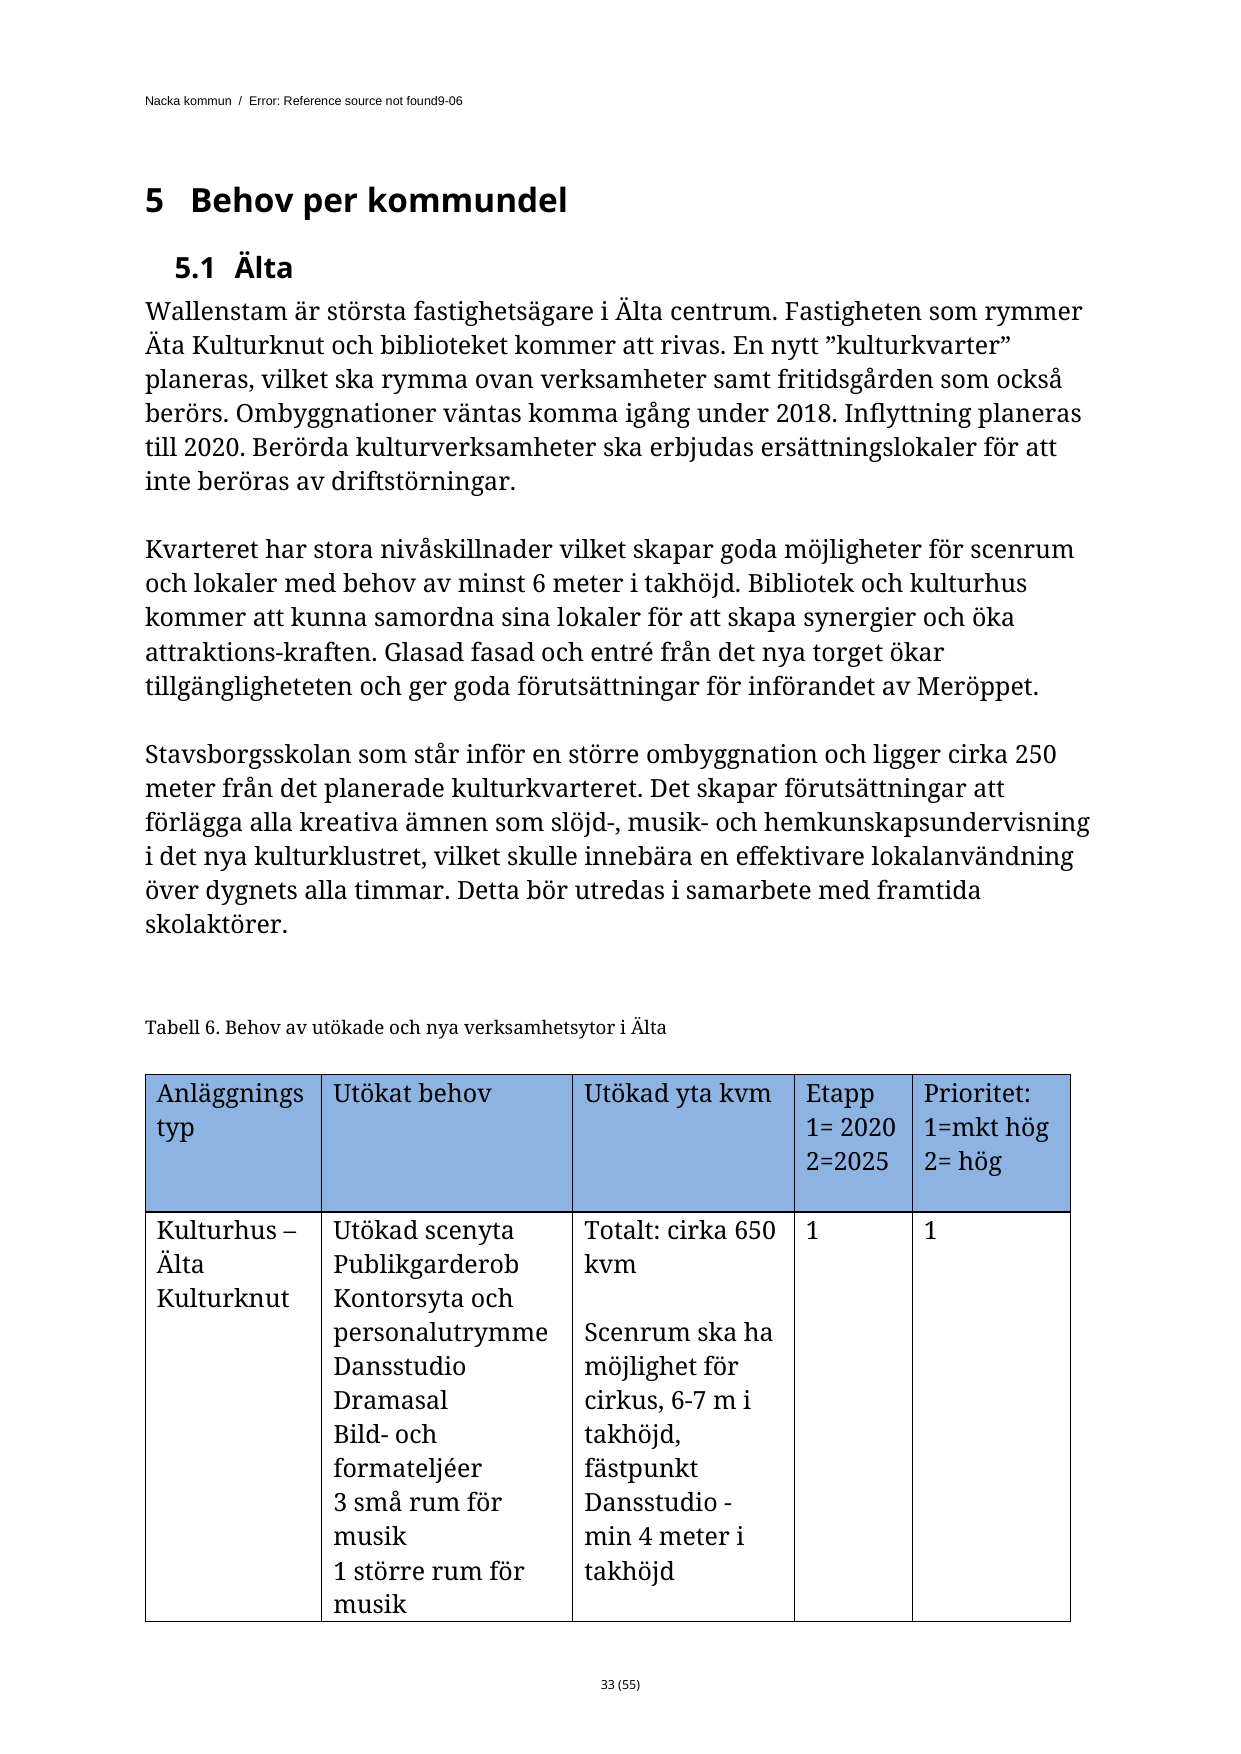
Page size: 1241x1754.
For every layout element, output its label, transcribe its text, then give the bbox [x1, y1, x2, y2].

table_header Utökad yta kvm [573, 1075, 794, 1211]
table_header Utökat behov [322, 1075, 572, 1211]
text Kvarteret har stora nivåskillnader vilket skapar goda möjligheter för scenrum och lokaler med behov av minst 6 meter i takhöjd. Bibliotek och kulturhus kommer att kunna samordna sina lokaler för att skapa synergier och öka attraktions-kraften. Glasad fasad och entré från det nya torget ökar tillgängligheteten och ger goda förutsättningar för införandet av Meröppet. [145, 532, 1096, 702]
table_cell 1 [795, 1213, 912, 1621]
subtitle Behov per kommundel [145, 177, 1096, 223]
table_header Anläggningstyp [146, 1075, 321, 1211]
text Stavsborgsskolan som står inför en större ombyggnation och ligger cirka 250 meter från det planerade kulturkvarteret. Det skapar förutsättningar att förlägga alla kreativa ämnen som slöjd-, musik- och hemkunskapsundervisning i det nya kulturklustret, vilket skulle innebära en effektivare lokalanvändning över dygnets alla timmar. Detta bör utredas i samarbete med framtida skolaktörer. [145, 736, 1096, 941]
text Tabell 6. Behov av utökade och nya verksamhetsytor i Älta [145, 1009, 1096, 1040]
table_cell 1 [913, 1213, 1070, 1621]
text Wallenstam är största fastighetsägare i Älta centrum. Fastigheten som rymmer Äta Kulturknut och biblioteket kommer att rivas. En nytt ”kulturkvarter” planeras, vilket ska rymma ovan verksamheter samt fritidsgården som också berörs. Ombyggnationer väntas komma igång under 2018. Inflyttning planeras till 2020. Berörda kulturverksamheter ska erbjudas ersättningslokaler för att inte beröras av driftstörningar. [145, 293, 1096, 498]
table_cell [146, 1213, 321, 1621]
table_header Prioritet: 1=mkt hög 2= hög [913, 1075, 1070, 1211]
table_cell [322, 1213, 572, 1621]
table_header Etapp 1= 2020 2=2025 [795, 1075, 912, 1211]
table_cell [573, 1213, 794, 1621]
subtitle Älta [174, 248, 1096, 287]
